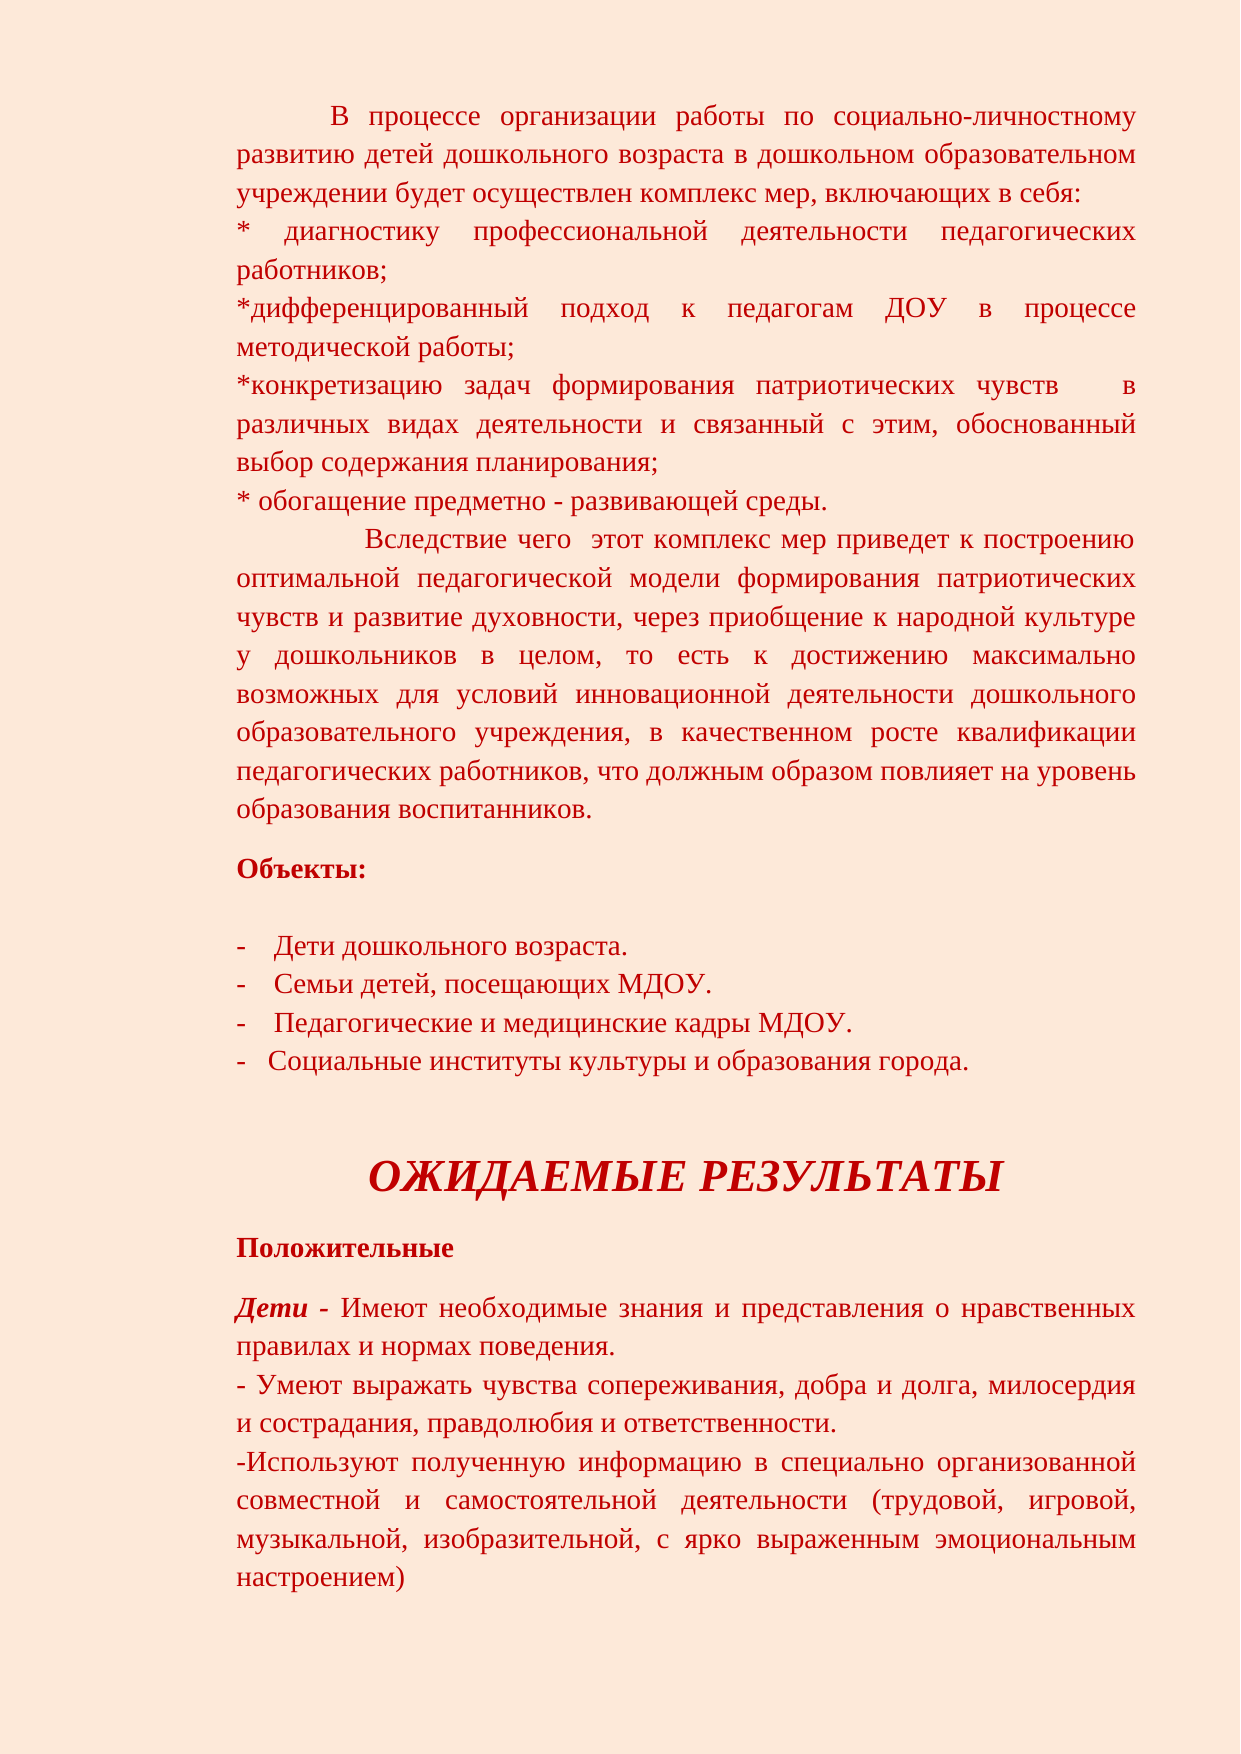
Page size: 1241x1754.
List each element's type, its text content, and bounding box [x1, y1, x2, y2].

text Дети - Имеют необходимые знания и представления о нравственных правилах и нормах поведения. [236, 1290, 1137, 1362]
text Объекты: [236, 851, 1137, 884]
text Вследствие чего этот комплекс мер приведет к построению оптимальной педагогической модели формирования патриотических чувств и развитие духовности, через приобщение к народной культуре у дошкольников в целом, то есть к достижению максимально возможных для условий инновационной деятельности дошкольного образовательного учреждения, в качественном росте квалификации педагогических работников, что должным образом повлияет на уровень образования воспитанников. [236, 522, 1137, 825]
list Семьи детей, посещающих МДОУ. [236, 966, 1137, 1000]
text *конкретизацию задач формирования патриотических чувств в различных видах деятельности и связанный с этим, обоснованный выбор содержания планирования; [236, 367, 1137, 478]
list Дети дошкольного возраста. [236, 928, 1137, 961]
text * диагностику профессиональной деятельности педагогических работников; [236, 213, 1137, 285]
text *дифференцированный подход к педагогам ДОУ в процессе методической работы; [236, 290, 1137, 362]
text * обогащение предметно - развивающей среды. [236, 483, 1137, 517]
text ОЖИДАЕМЫЕ РЕЗУЛЬТАТЫ [236, 1149, 1137, 1202]
text - Умеют выражать чувства сопереживания, добра и долга, милосердия и сострадания, правдолюбия и ответственности. [236, 1367, 1137, 1439]
text - Социальные институты культуры и образования города. [236, 1043, 1137, 1077]
text Положительные [236, 1230, 1137, 1264]
list Педагогические и медицинские кадры МДОУ. [236, 1005, 1137, 1038]
text -Используют полученную информацию в специально организованной совместной и самостоятельной деятельности (трудовой, игровой, музыкальной, изобразительной, с ярко выраженным эмоциональным настроением) [236, 1444, 1137, 1593]
text В процессе организации работы по социально-личностному развитию детей дошкольного возраста в дошкольном образовательном учреждении будет осуществлен комплекс мер, включающих в себя: [236, 98, 1137, 208]
